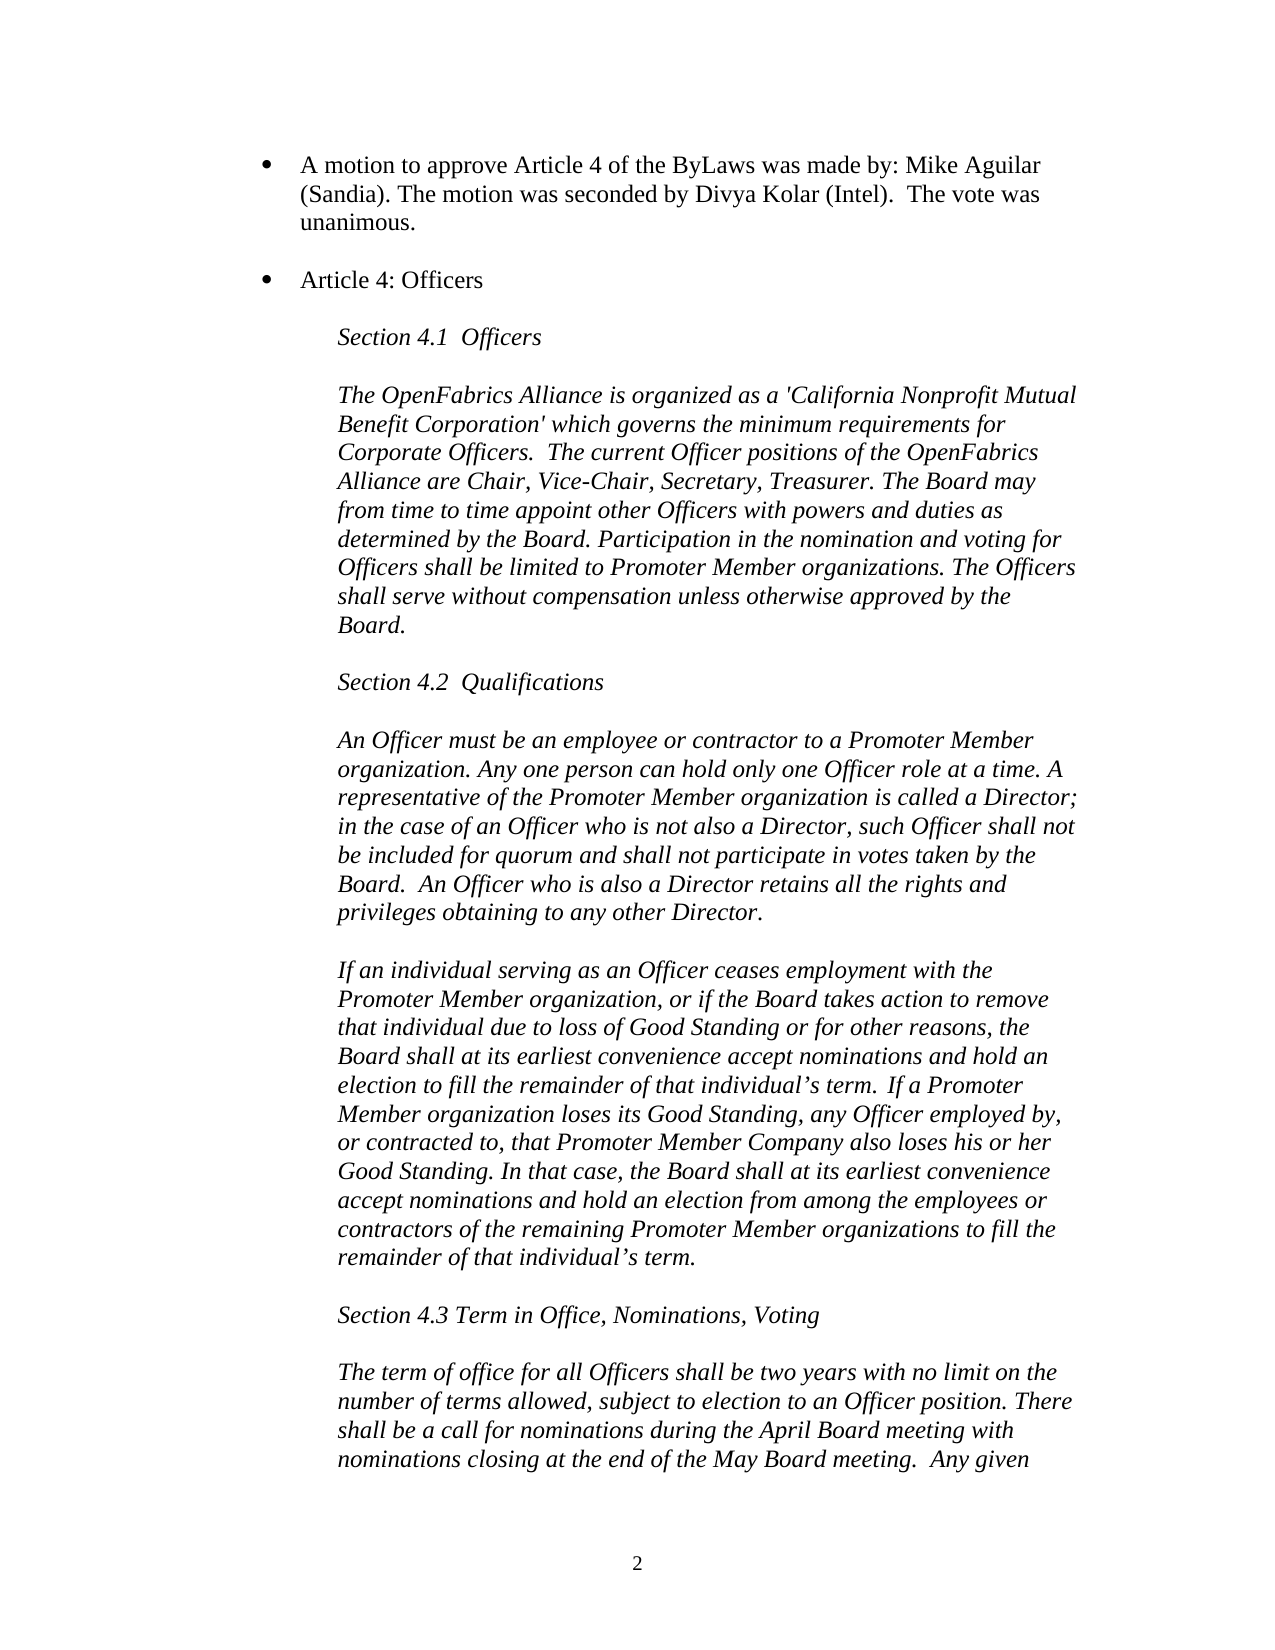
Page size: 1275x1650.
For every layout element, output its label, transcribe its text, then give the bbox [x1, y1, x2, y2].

text Section 4.2 Qualifications [337, 667, 1087, 696]
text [337, 1357, 1087, 1472]
list Article 4: Officers [262, 265, 1087, 294]
text The OpenFabrics Alliance is organized as a 'California Nonprofit Mutual Benefit Corporation' which governs the minimum requirements for Corporate Officers. The current Officer positions of the OpenFabrics Alliance are Chair, Vice-Chair, Secretary, Treasurer. The Board may from time to time appoint other Officers with powers and duties as determined by the Board. Participation in the nomination and voting for Officers shall be limited to Promoter Member organizations. The Officers shall serve without compensation unless otherwise approved by the Board. [337, 380, 1087, 639]
text An Officer must be an employee or contractor to a Promoter Member organization. Any one person can hold only one Officer role at a time. A representative of the Promoter Member organization is called a Director; in the case of an Officer who is not also a Director, such Officer shall not be included for quorum and shall not participate in votes taken by the Board. An Officer who is also a Director retains all the rights and privileges obtaining to any other Director. [337, 725, 1087, 926]
text Section 4.1 Officers [337, 322, 1087, 351]
list A motion to approve Article 4 of the ByLaws was made by: Mike Aguilar (Sandia). The motion was seconded by Divya Kolar (Intel). The vote was unanimous. [262, 150, 1087, 236]
text Section 4.3 Term in Office, Nominations, Voting [337, 1300, 1087, 1329]
